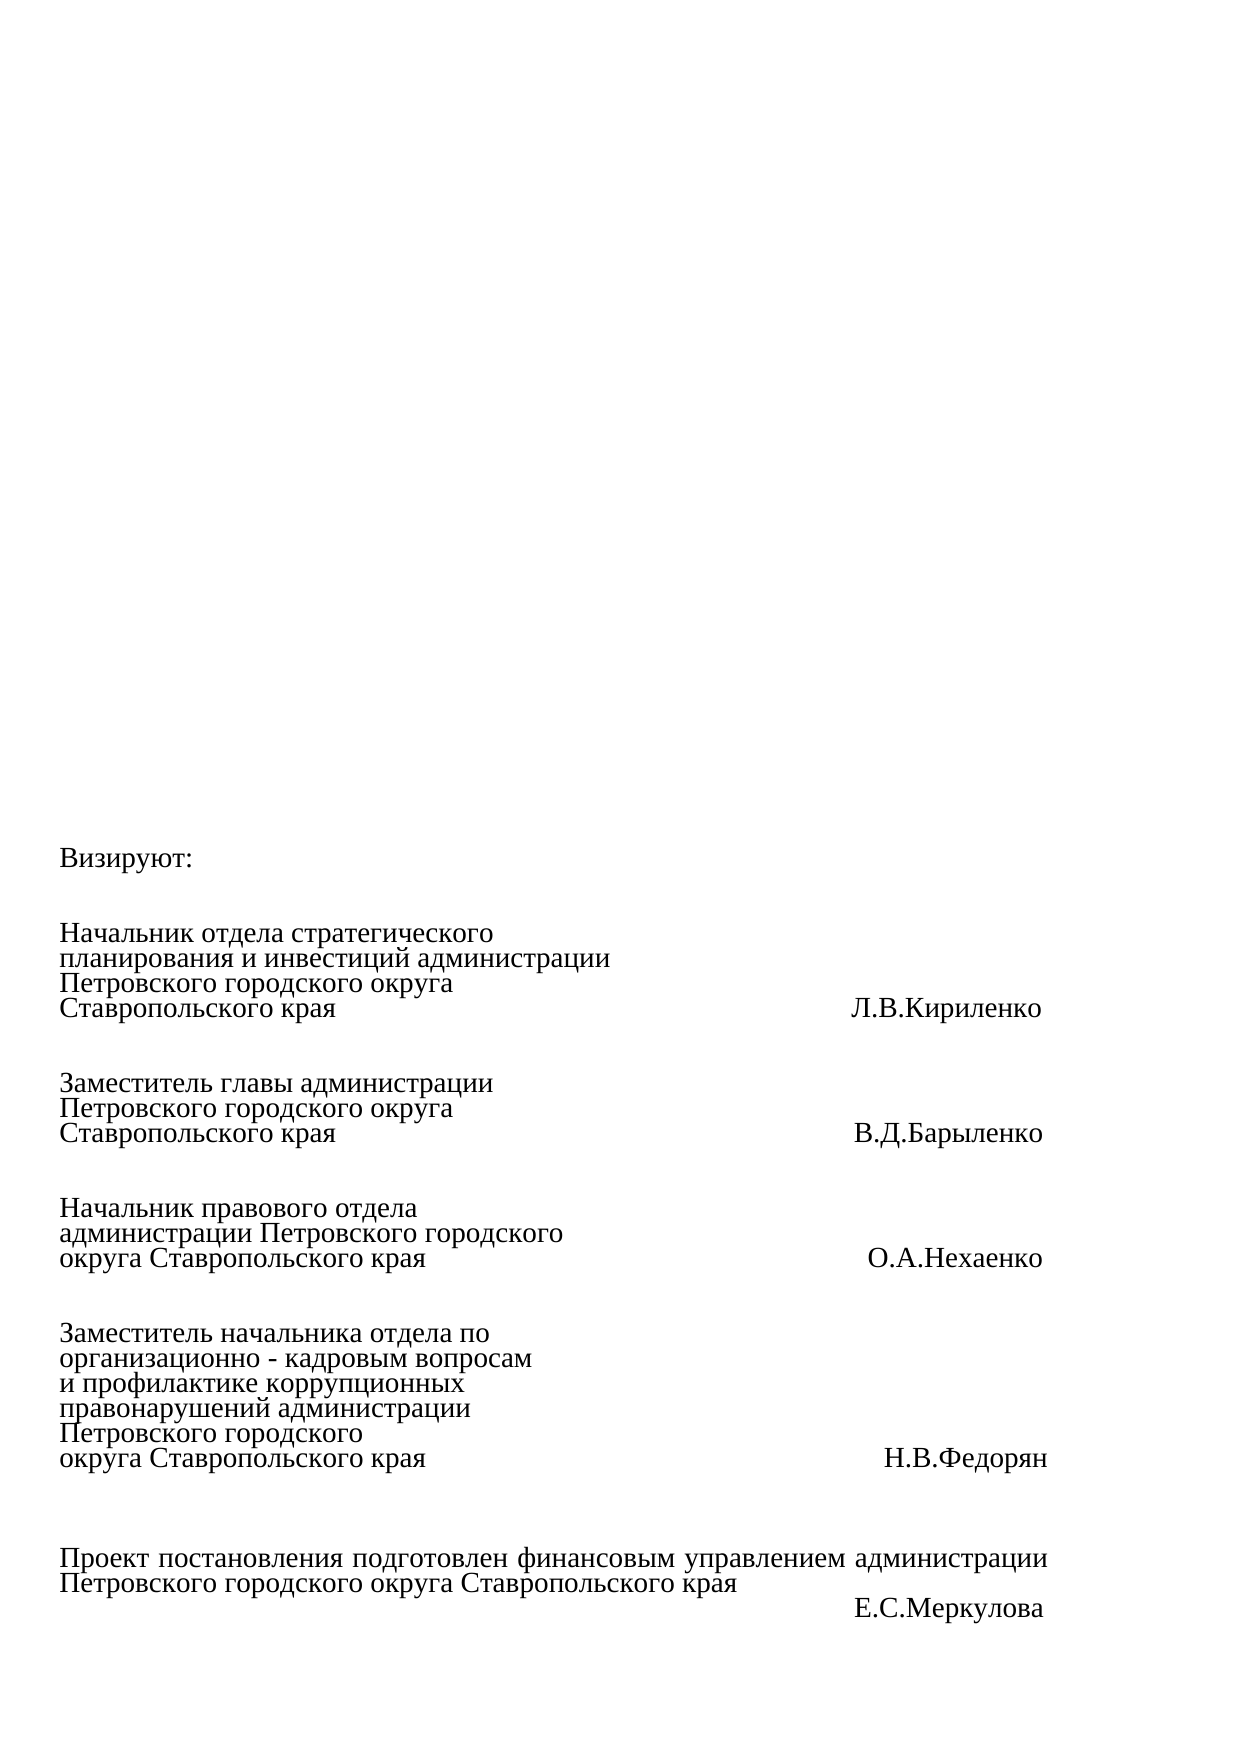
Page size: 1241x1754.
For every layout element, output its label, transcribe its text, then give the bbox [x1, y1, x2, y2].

text округа Ставропольского края Н.В.Федорян [59, 1448, 1048, 1473]
text и профилактике коррупционных [138, 1373, 1048, 1398]
text Заместитель начальника отдела по [59, 1323, 1048, 1348]
text Петровского городского [59, 1423, 1048, 1448]
text округа Ставропольского края О.А.Нехаенко [59, 1248, 1048, 1273]
text правонарушений администрации [59, 1398, 1048, 1423]
text администрации Петровского городского [59, 1223, 1048, 1248]
text Ставропольского края В.Д.Барыленко [897, 1123, 1048, 1148]
text Петровского городского округа [59, 1098, 1048, 1123]
text Заместитель главы администрации [59, 1073, 1048, 1098]
text Е.С.Меркулова [59, 1598, 1048, 1623]
text Проект постановления подготовлен финансовым управлением администрации Петровского городского округа Ставропольского края [59, 1548, 1048, 1598]
text Ставропольского края В.Д.Барыленко [59, 1123, 887, 1148]
text Начальник отдела стратегического [59, 923, 1048, 948]
text и профилактике коррупционных [59, 1373, 135, 1398]
text Ставропольского края Л.В.Кириленко [59, 998, 1048, 1023]
text Петровского городского округа [59, 973, 1048, 998]
text планирования и инвестиций администрации [59, 948, 1048, 973]
text организационно - кадровым вопросам [59, 1348, 1048, 1373]
text Начальник правового отдела [59, 1198, 1048, 1223]
text Визируют: [59, 848, 1048, 873]
